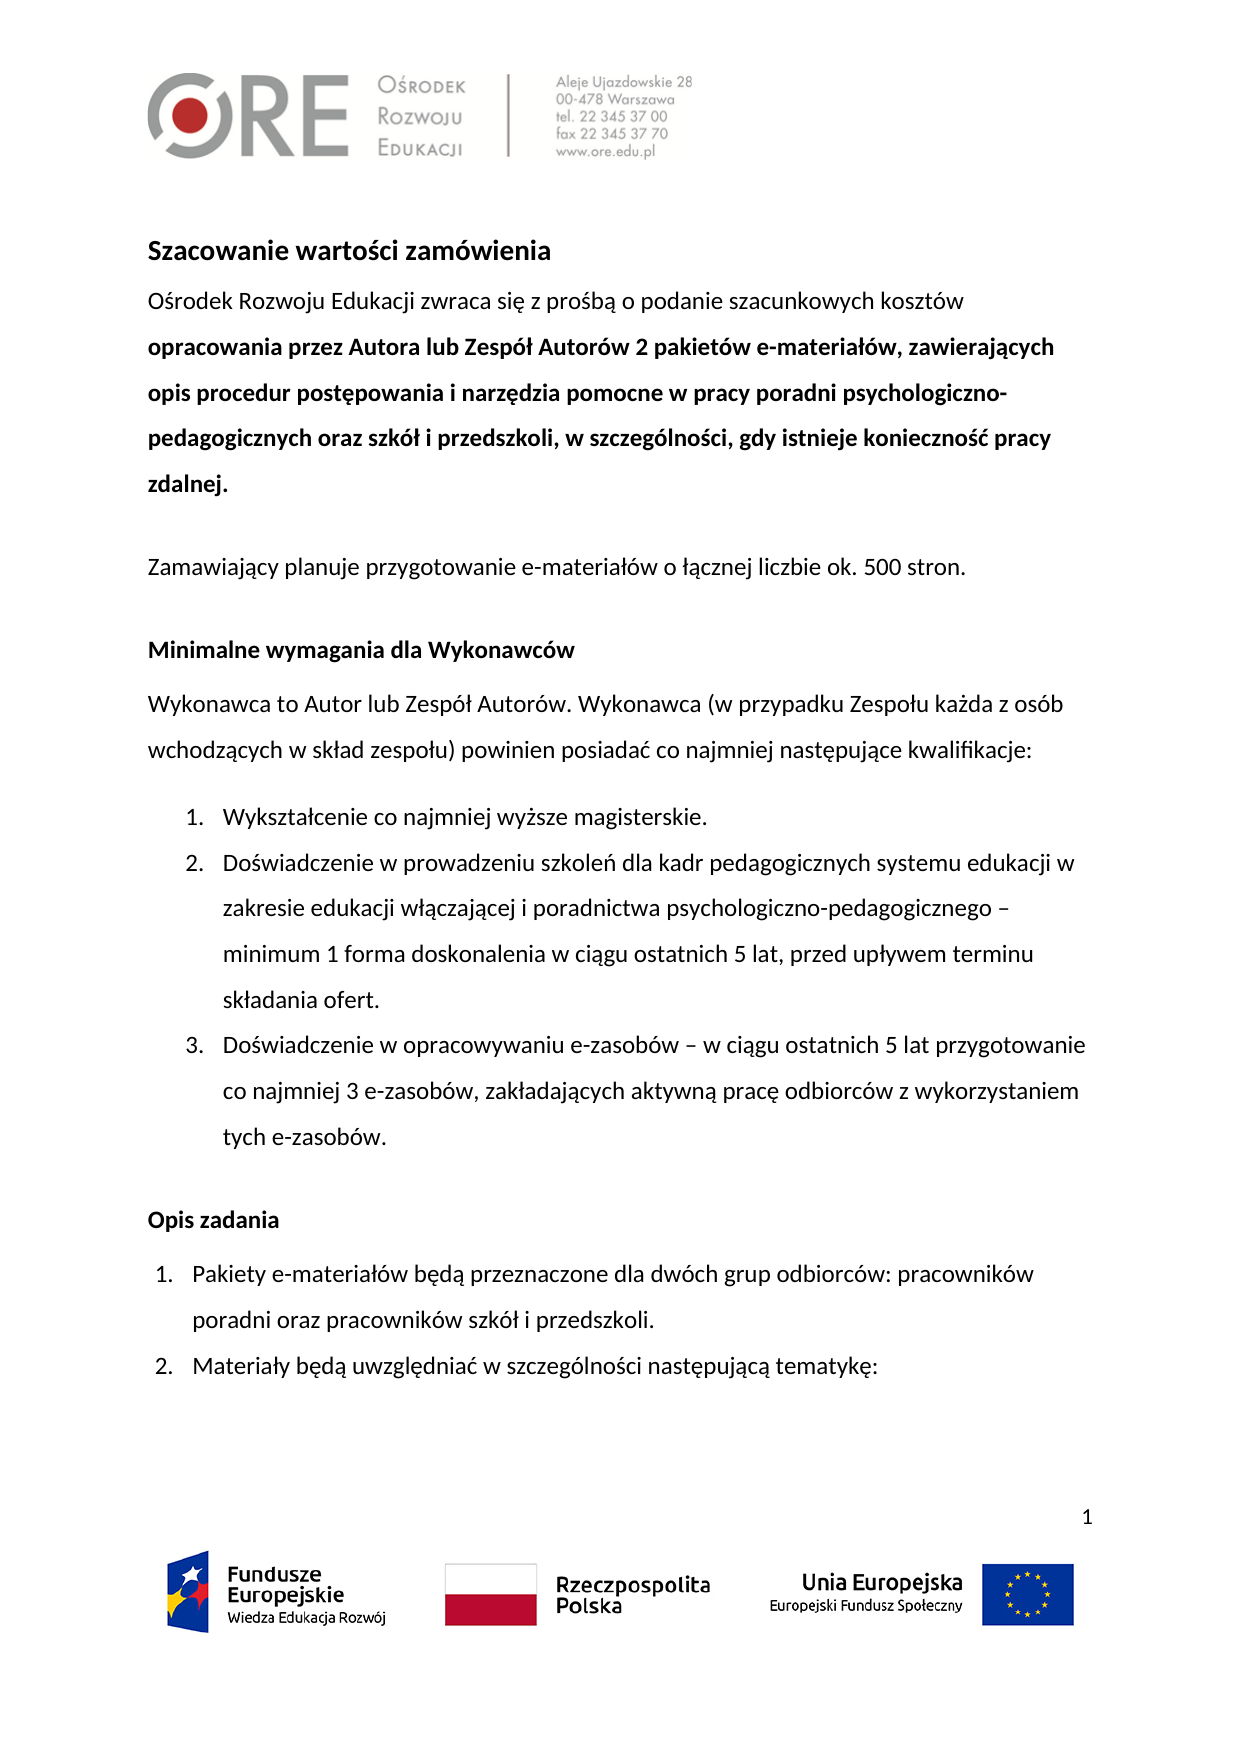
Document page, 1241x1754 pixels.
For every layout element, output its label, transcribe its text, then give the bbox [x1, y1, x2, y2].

text Zamawiający planuje przygotowanie e-materiałów o łącznej liczbie ok. 500 stron. [148, 551, 1093, 582]
list Doświadczenie w opracowywaniu e-zasobów – w ciągu ostatnich 5 lat przygotowanie co najmniej 3 e-zasobów, zakładających aktywną pracę odbiorców z wykorzystaniem tych e-zasobów. [185, 1029, 1093, 1152]
subtitle Opis zadania [148, 1204, 1093, 1235]
subtitle Minimalne wymagania dla Wykonawców [148, 634, 1093, 665]
picture [147, 73, 692, 160]
list Wykształcenie co najmniej wyższe magisterskie. [185, 801, 1093, 831]
list Pakiety e-materiałów będą przeznaczone dla dwóch grup odbiorców: pracowników poradni oraz pracowników szkół i przedszkoli. [154, 1258, 1093, 1334]
text Wykonawca to Autor lub Zespół Autorów. Wykonawca (w przypadku Zespołu każda z osób wchodzących w skład zespołu) powinien posiadać co najmniej następujące kwalifikacje: [148, 689, 1093, 765]
text Ośrodek Rozwoju Edukacji zwraca się z prośbą o podanie szacunkowych kosztów opracowania przez Autora lub Zespół Autorów 2 pakietów e-materiałów, zawierających opis procedur postępowania i narzędzia pomocne w pracy poradni psychologiczno-pedagogicznych oraz szkół i przedszkoli, w szczególności, gdy istnieje konieczność pracy zdalnej. [148, 285, 1093, 499]
list Materiały będą uwzględniać w szczególności następującą tematykę: [154, 1350, 1093, 1380]
picture [147, 1530, 1093, 1653]
list Doświadczenie w prowadzeniu szkoleń dla kadr pedagogicznych systemu edukacji w zakresie edukacji włączającej i poradnictwa psychologiczno-pedagogicznego – minimum 1 forma doskonalenia w ciągu ostatnich 5 lat, przed upływem terminu składania ofert. [185, 847, 1093, 1014]
subtitle Szacowanie wartości zamówienia [148, 232, 1093, 267]
